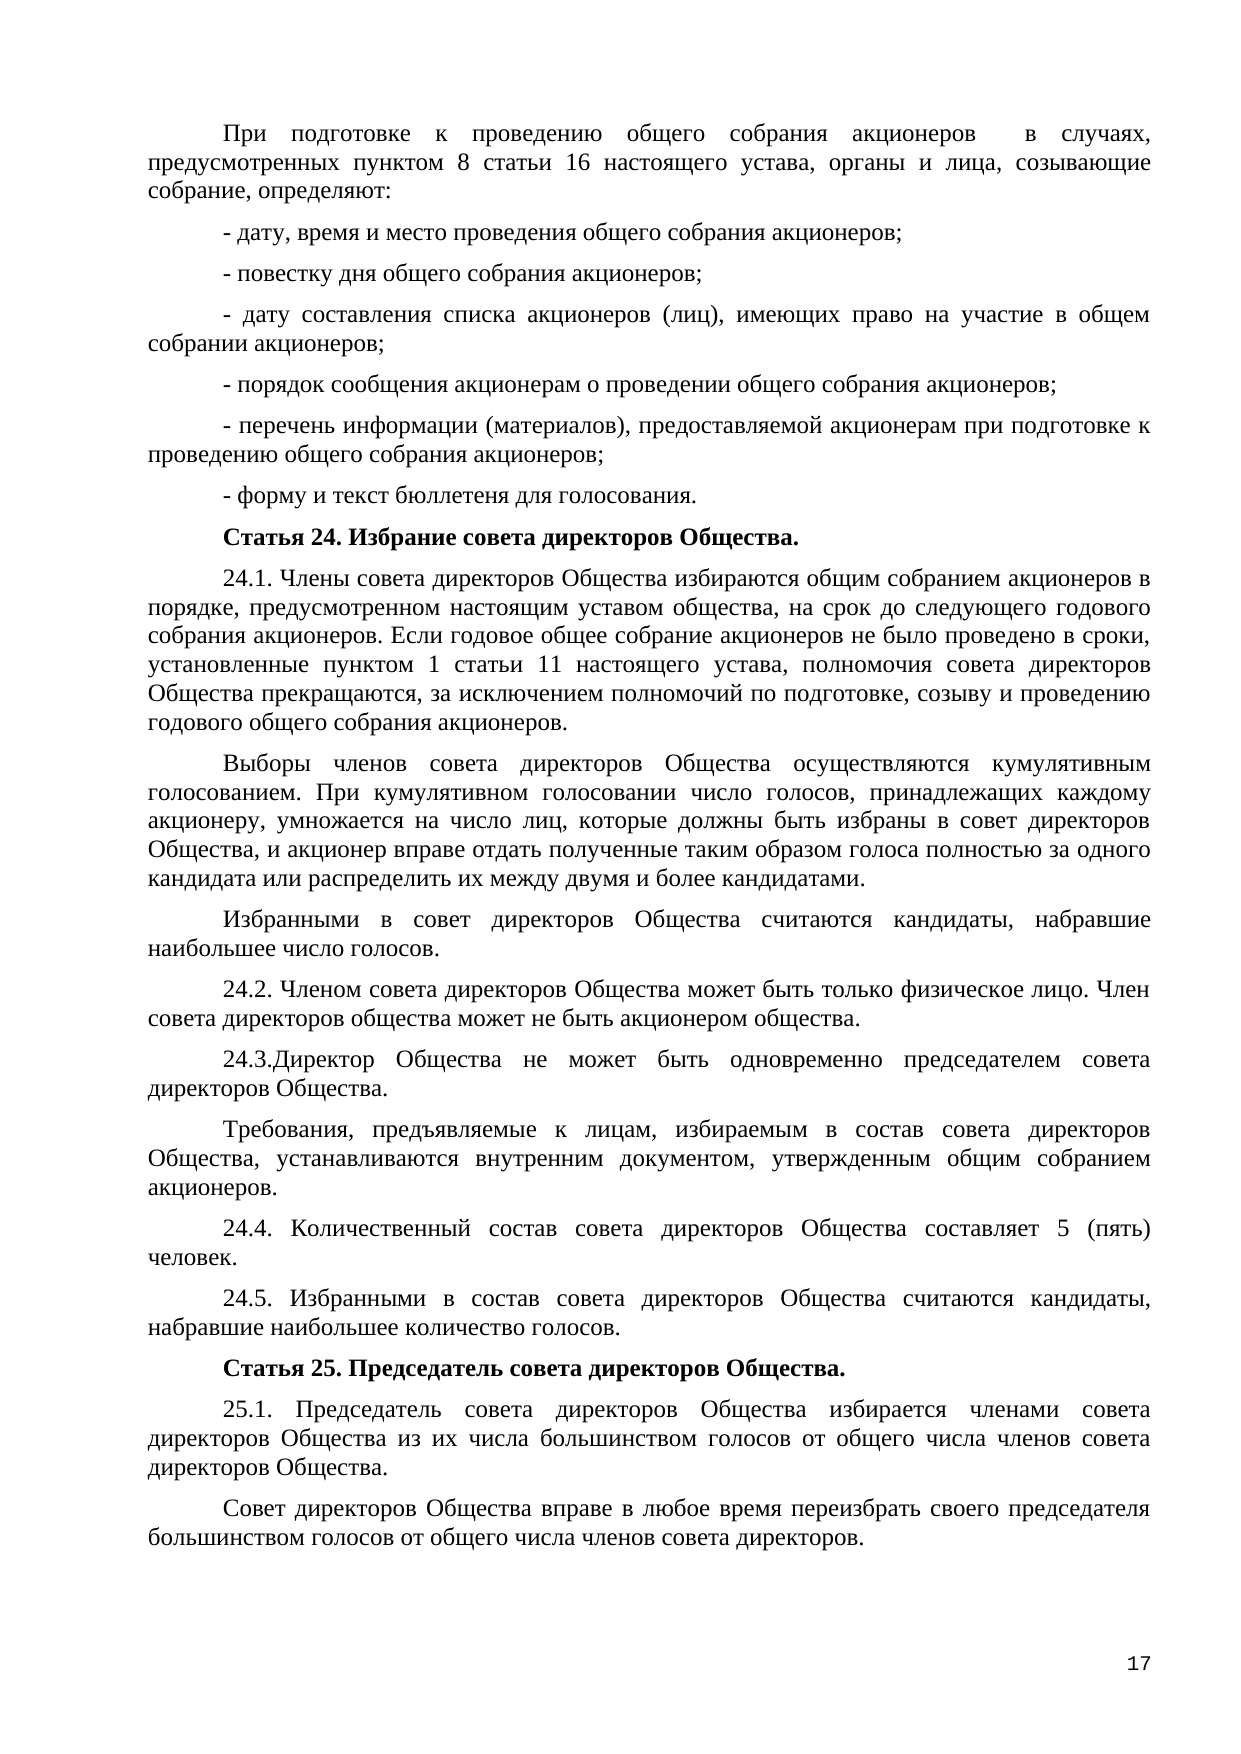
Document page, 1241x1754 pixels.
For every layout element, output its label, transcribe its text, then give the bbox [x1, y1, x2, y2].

text 24.1. Члены совета директоров Общества избираются общим собранием акционеров в порядке, предусмотренном настоящим уставом общества, на срок до следующего годового собрания акционеров. Если годовое общее собрание акционеров не было проведено в сроки, установленные пунктом 1 статьи 11 настоящего устава, полномочия совета директоров Общества прекращаются, за исключением полномочий по подготовке, созыву и проведению годового общего собрания акционеров. [148, 563, 1152, 736]
text - дату, время и место проведения общего собрания акционеров; [148, 217, 1152, 246]
text 24.3.Директор Общества не может быть одновременно председателем совета директоров Общества. [148, 1044, 1152, 1102]
text Требования, предъявляемые к лицам, избираемым в состав совета директоров Общества, устанавливаются внутренним документом, утвержденным общим собранием акционеров. [148, 1114, 1152, 1201]
text 24.4. Количественный состав совета директоров Общества составляет 5 (пять) человек. [148, 1213, 1152, 1271]
text - повестку дня общего собрания акционеров; [148, 258, 1152, 287]
text - перечень информации (материалов), предоставляемой акционерам при подготовке к проведению общего собрания акционеров; [148, 411, 1152, 468]
text - форму и текст бюллетеня для голосования. [148, 481, 1152, 509]
text 24.2. Членом совета директоров Общества может быть только физическое лицо. Член совета директоров общества может не быть акционером общества. [148, 974, 1152, 1032]
text Избранными в совет директоров Общества считаются кандидаты, набравшие наибольшее число голосов. [148, 904, 1152, 962]
text 25.1. Председатель совета директоров Общества избирается членами совета директоров Общества из их числа большинством голосов от общего числа членов совета директоров Общества. [148, 1394, 1152, 1481]
text Статья 24. Избрание совета директоров Общества. [148, 522, 1152, 551]
text - дату составления списка акционеров (лиц), имеющих право на участие в общем собрании акционеров; [148, 299, 1152, 357]
text Выборы членов совета директоров Общества осуществляются кумулятивным голосованием. При кумулятивном голосовании число голосов, принадлежащих каждому акционеру, умножается на число лиц, которые должны быть избраны в совет директоров Общества, и акционер вправе отдать полученные таким образом голоса полностью за одного кандидата или распределить их между двумя и более кандидатами. [148, 748, 1152, 892]
text Статья 25. Председатель совета директоров Общества. [148, 1353, 1152, 1382]
text - порядок сообщения акционерам о проведении общего собрания акционеров; [148, 369, 1152, 398]
text 24.5. Избранными в состав совета директоров Общества считаются кандидаты, набравшие наибольшее количество голосов. [148, 1283, 1152, 1341]
text При подготовке к проведению общего собрания акционеров в случаях, предусмотренных пунктом 8 статьи 16 настоящего устава, органы и лица, созывающие собрание, определяют: [148, 118, 1152, 204]
text Совет директоров Общества вправе в любое время переизбрать своего председателя большинством голосов от общего числа членов совета директоров. [148, 1493, 1152, 1551]
